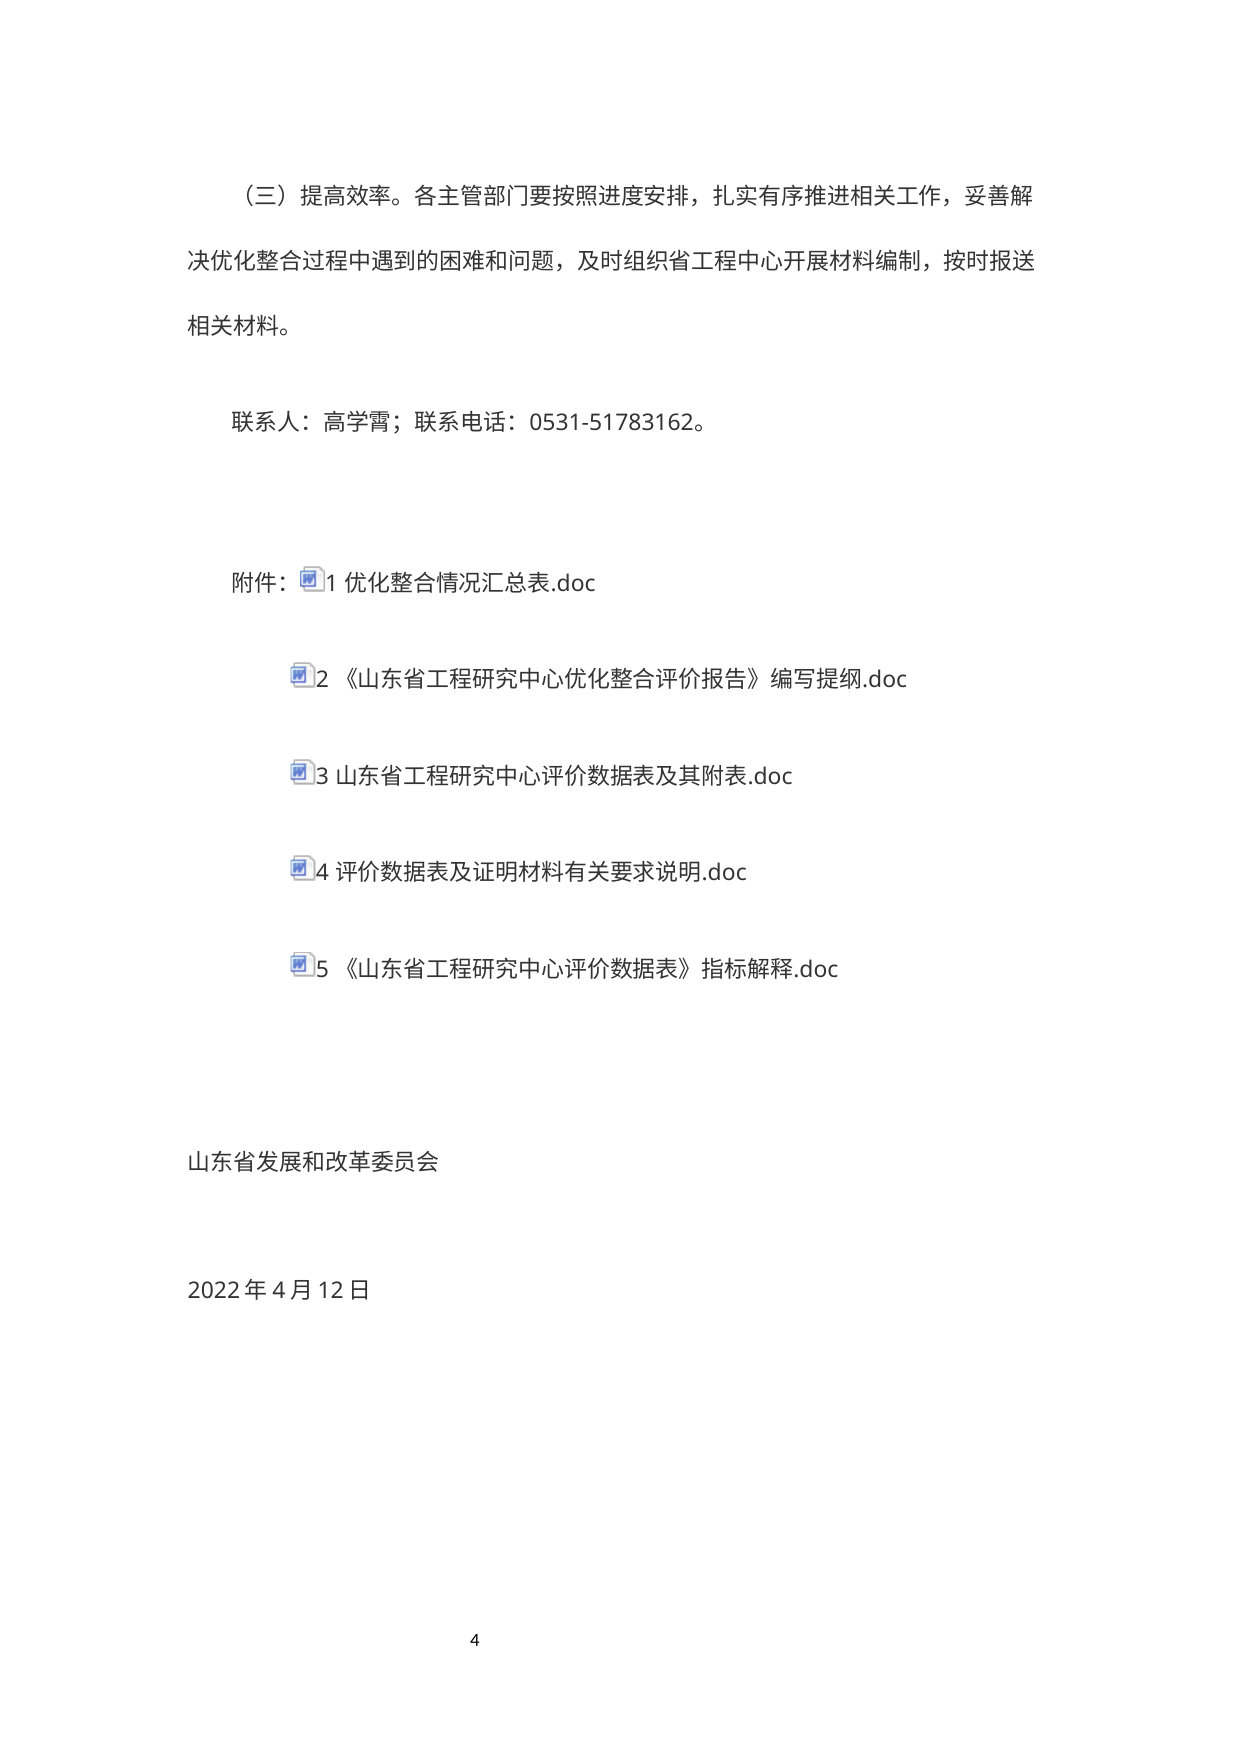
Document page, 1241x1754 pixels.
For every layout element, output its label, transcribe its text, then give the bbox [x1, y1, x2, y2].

text 附件：1 优化整合情况汇总表.doc [187, 549, 1053, 614]
picture [300, 566, 325, 592]
text 联系人：高学霄；联系电话：0531-51783162。 [187, 388, 1053, 453]
picture [290, 759, 316, 785]
picture [290, 662, 316, 688]
text 4 评价数据表及证明材料有关要求说明.doc [187, 838, 1053, 903]
text 山东省发展和改革委员会 [187, 1095, 1053, 1193]
text 2022年4月12日 [187, 1224, 1053, 1322]
picture [290, 952, 316, 977]
picture [290, 855, 316, 881]
text 2 《山东省工程研究中心优化整合评价报告》编写提纲.doc [187, 645, 1053, 710]
text 3 山东省工程研究中心评价数据表及其附表.doc [187, 742, 1053, 807]
text （三）提高效率。各主管部门要按照进度安排，扎实有序推进相关工作，妥善解决优化整合过程中遇到的困难和问题，及时组织省工程中心开展材料编制，按时报送相关材料。 [187, 162, 1053, 357]
text 5 《山东省工程研究中心评价数据表》指标解释.doc [187, 935, 1053, 1000]
